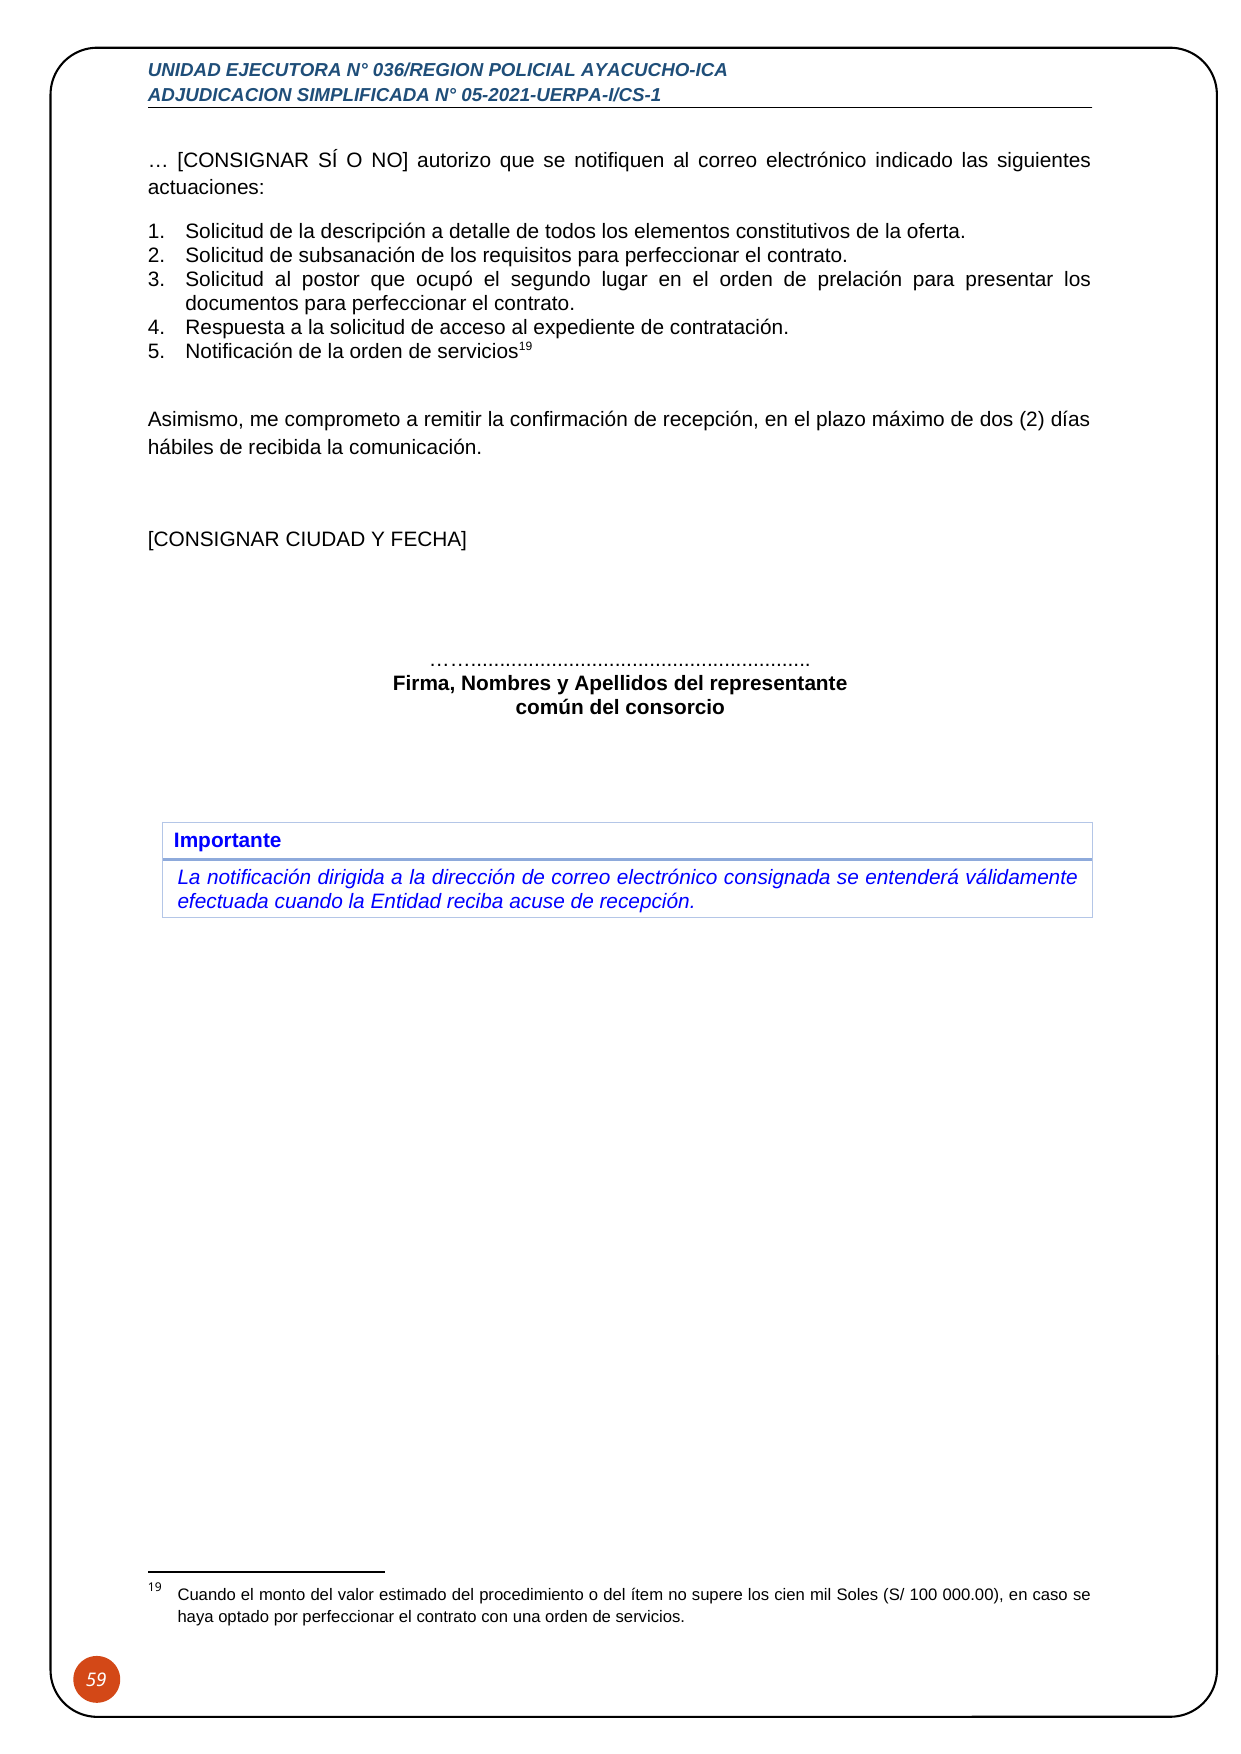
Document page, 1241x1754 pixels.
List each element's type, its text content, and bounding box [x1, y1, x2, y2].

text Asimismo, me comprometo a remitir la confirmación de recepción, en el plazo máximo de dos (2) días hábiles de recibida la comunicación. [148, 407, 1092, 459]
list Solicitud al postor que ocupó el segundo lugar en el orden de prelación para presentar los documentos para perfeccionar el contrato. [148, 267, 1092, 315]
list Respuesta a la solicitud de acceso al expediente de contratación. [148, 315, 1092, 339]
text … [CONSIGNAR SÍ O NO] autorizo que se notifiquen al correo electrónico indicado las siguientes actuaciones: [148, 148, 1092, 199]
list Notificación de la orden de servicios [148, 339, 1092, 363]
text [CONSIGNAR CIUDAD Y FECHA] [148, 527, 1092, 551]
table_cell La notificación dirigida a la dirección de correo electrónico consignada se entenderá válidamente efectuada cuando la Entidad reciba acuse de recepción. [163, 861, 1092, 917]
table_header Importante [163, 823, 1092, 858]
table_header ……........................................................... Firma, Nombres y Apellidos del representante común del consorcio [380, 623, 860, 742]
list Solicitud de subsanación de los requisitos para perfeccionar el contrato. [148, 243, 1092, 267]
list Solicitud de la descripción a detalle de todos los elementos constitutivos de la oferta. [148, 219, 1092, 243]
